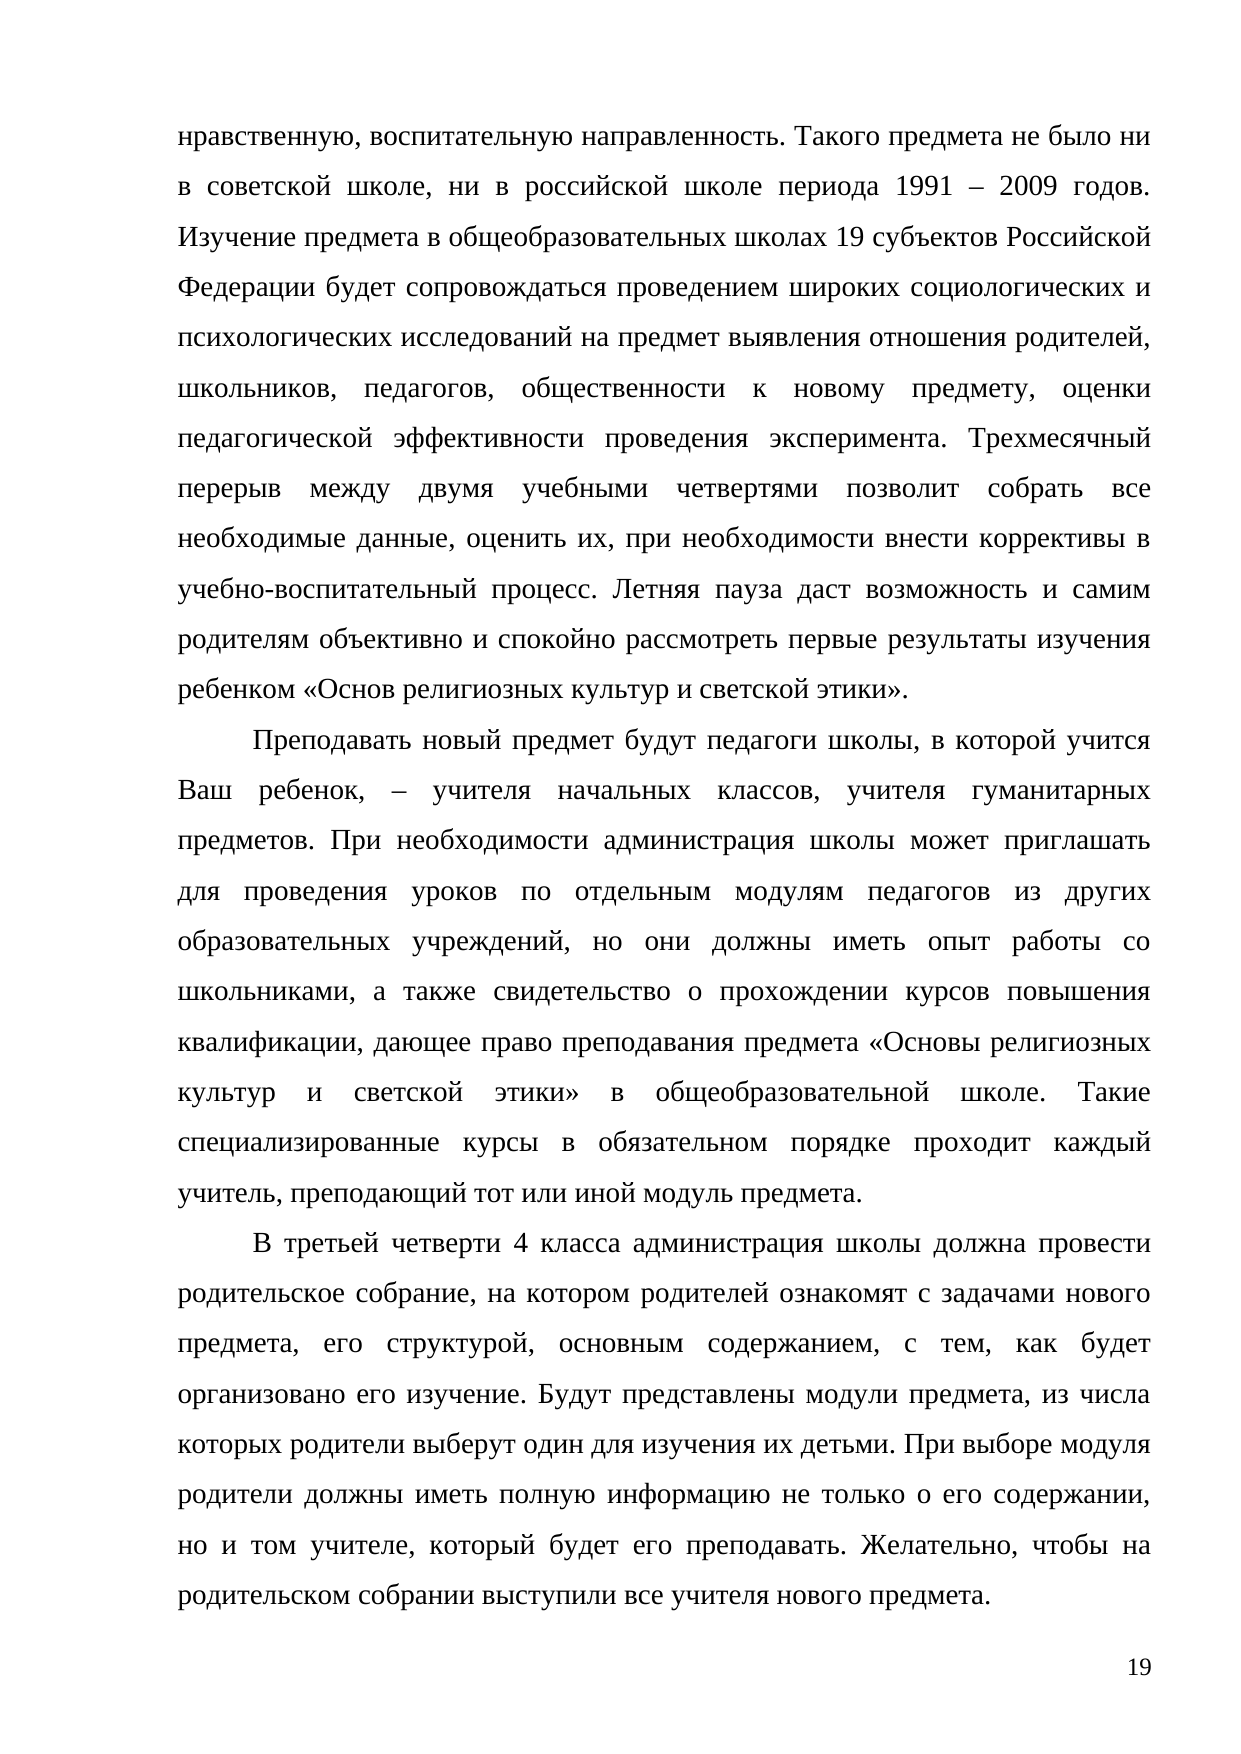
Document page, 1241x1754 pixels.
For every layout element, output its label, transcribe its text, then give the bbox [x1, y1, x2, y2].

text В третьей четверти 4 класса администрация школы должна провести родительское собрание, на котором родителей ознакомят с задачами нового предмета, его структурой, основным содержанием, с тем, как будет организовано его изучение. Будут представлены модули предмета, из числа которых родители выберут один для изучения их детьми. При выборе модуля родители должны иметь полную информацию не только о его содержании, но и том учителе, который будет его преподавать. Желательно, чтобы на родительском собрании выступили все учителя нового предмета. [177, 1225, 1152, 1611]
text Преподавать новый предмет будут педагоги школы, в которой учится Ваш ребенок, – учителя начальных классов, учителя гуманитарных предметов. При необходимости администрация школы может приглашать для проведения уроков по отдельным модулям педагогов из других образовательных учреждений, но они должны иметь опыт работы со школьниками, а также свидетельство о прохождении курсов повышения квалификации, дающее право преподавания предмета «Основы религиозных культур и светской этики» в общеобразовательной школе. Такие специализированные курсы в обязательном порядке проходит каждый учитель, преподающий тот или иной модуль предмета. [177, 722, 1152, 1208]
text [177, 118, 1152, 705]
